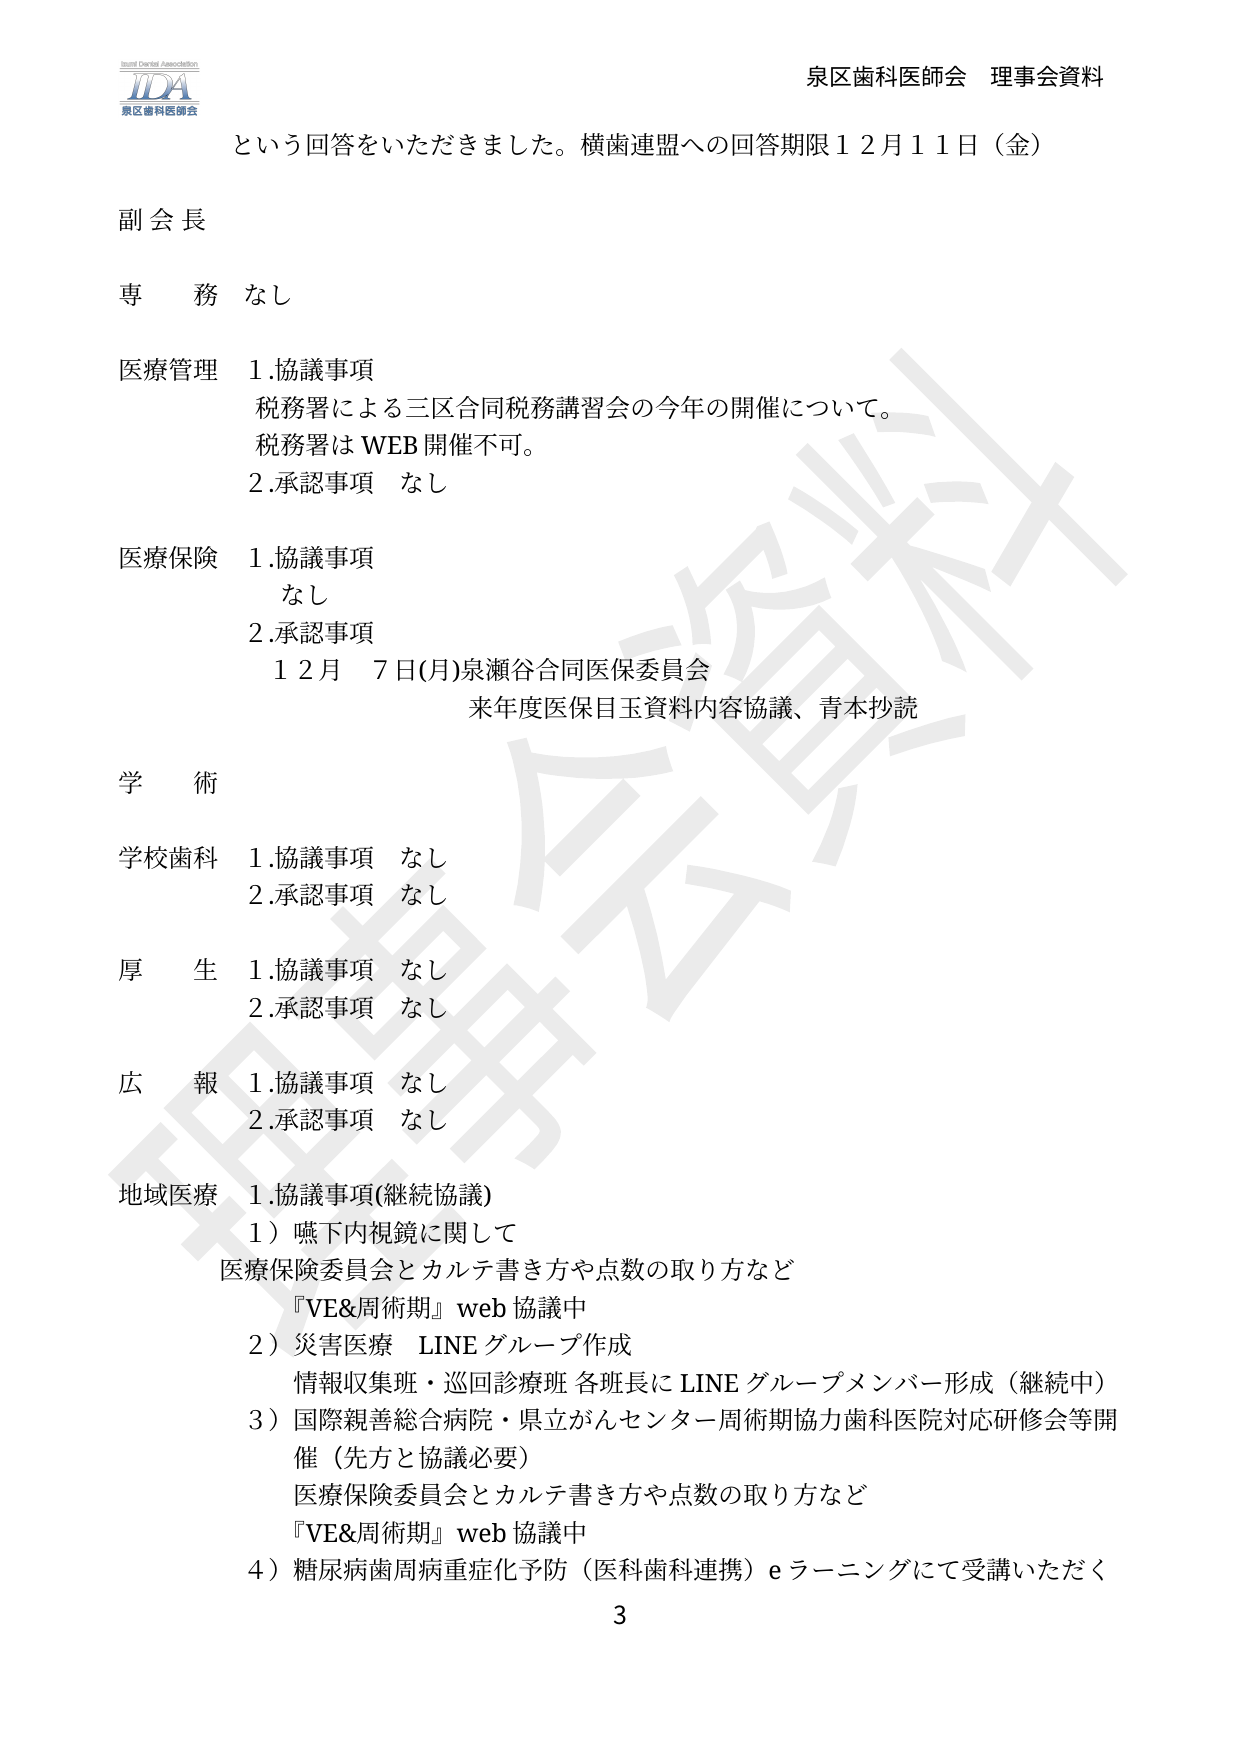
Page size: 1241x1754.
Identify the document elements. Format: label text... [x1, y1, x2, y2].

text ３）国際親善総合病院・県立がんセンター周術期協力歯科医院対応研修会等開 [118, 1400, 1122, 1438]
text ２.承認事項 なし [118, 1100, 1122, 1138]
text 税務署はWEB開催不可。 [118, 425, 1122, 463]
text 医療保険 １.協議事項 [118, 538, 1122, 575]
text 学 術 [118, 763, 1122, 800]
text 厚 生 １.協議事項 なし [118, 950, 1122, 988]
text 専 務 なし [118, 275, 1122, 313]
text ２）災害医療 LINEグループ作成 [118, 1325, 1122, 1363]
text 『VE&周術期』web協議中 [118, 1288, 1122, 1325]
text ４）糖尿病歯周病重症化予防（医科歯科連携）eラーニングにて受講いただく [118, 1550, 1122, 1588]
text １）嚥下内視鏡に関して [118, 1213, 1122, 1250]
text という回答をいただきました。横歯連盟への回答期限１２月１１日（金） [118, 125, 1122, 163]
text 『VE&周術期』web協議中 [118, 1513, 1122, 1550]
text 医療保険委員会とカルテ書き方や点数の取り方など [118, 1475, 1122, 1513]
text 広 報 １.協議事項 なし [118, 1063, 1122, 1100]
text 催（先方と協議必要） [118, 1438, 1122, 1475]
text 副 会 長 [118, 200, 1122, 238]
text ２.承認事項 なし [118, 463, 1122, 500]
text 医療保険委員会とカルテ書き方や点数の取り方など [118, 1250, 1122, 1288]
text １２月 ７日(月)泉瀬谷合同医保委員会 [118, 650, 1122, 688]
text 医療管理 １.協議事項 [118, 350, 1122, 388]
text 来年度医保目玉資料内容協議、青本抄読 [118, 688, 1122, 725]
picture [118, 59, 202, 118]
text ２.承認事項 [118, 613, 1122, 650]
text なし [281, 575, 1122, 613]
text 情報収集班・巡回診療班 各班長にLINEグループメンバー形成（継続中） [118, 1363, 1122, 1400]
text ２.承認事項 なし [118, 988, 1122, 1025]
text 地域医療 １.協議事項(継続協議) [118, 1175, 1122, 1213]
text 学校歯科 １.協議事項 なし [118, 838, 1122, 875]
text 税務署による三区合同税務講習会の今年の開催について。 [118, 388, 1122, 425]
text ２.承認事項 なし [118, 875, 1122, 913]
